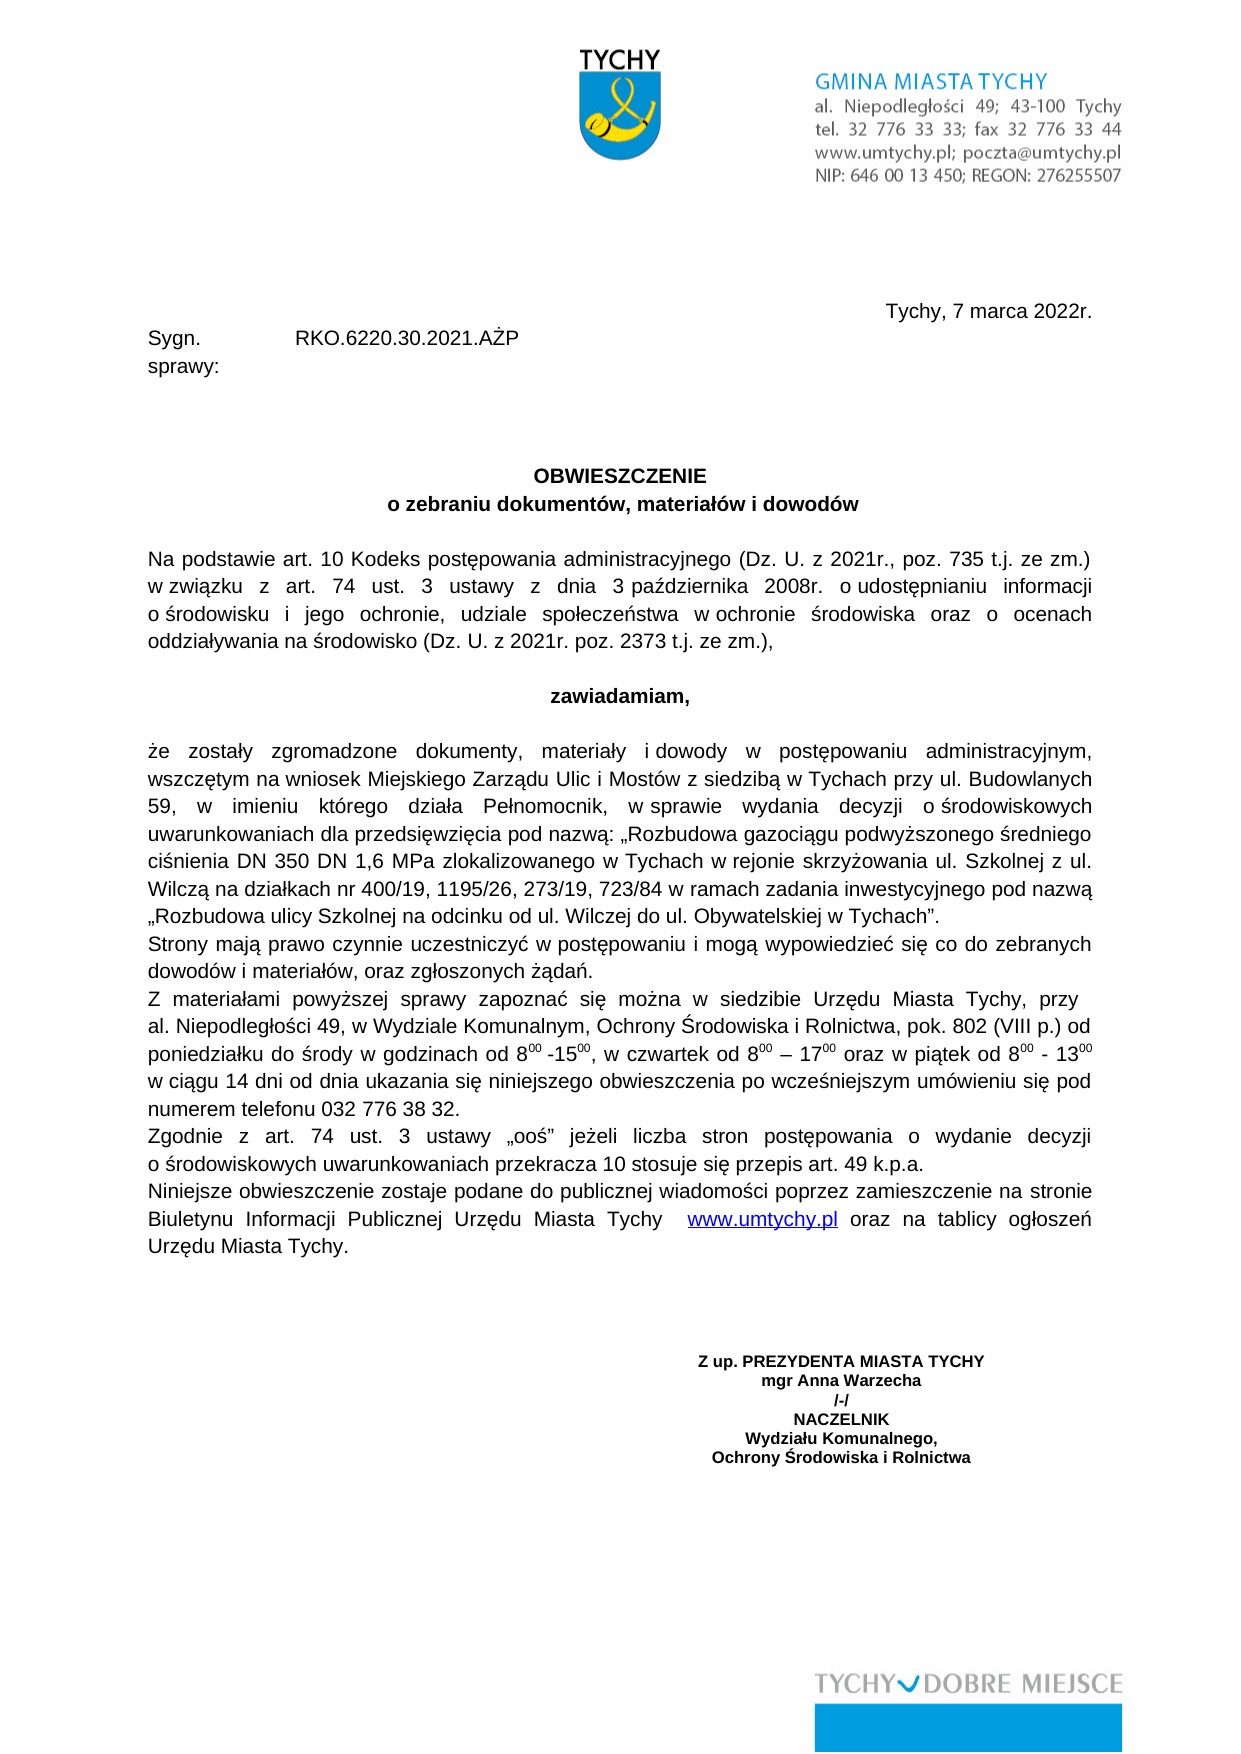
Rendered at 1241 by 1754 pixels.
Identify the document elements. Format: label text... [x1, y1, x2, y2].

text Tychy, 7 marca 2022r. [148, 298, 1092, 322]
text Wydziału Komunalnego, [590, 1429, 1092, 1448]
subtitle OBWIESZCZENIE [148, 464, 1092, 488]
text Zgodnie z art. 74 ust. 3 ustawy „ooś” jeżeli liczba stron postępowania o wydanie decyzji o środowiskowych uwarunkowaniach przekracza 10 stosuje się przepis art. 49 k.p.a. [148, 1124, 1092, 1175]
text Z up. PREZYDENTA MIASTA TYCHY [590, 1352, 1092, 1371]
text zawiadamiam, [148, 684, 1092, 708]
table_header RKO.6220.30.2021.AŻP [284, 326, 572, 381]
picture [0, 1, 1241, 268]
text Na podstawie art. 10 Kodeks postępowania administracyjnego (Dz. U. z 2021r., poz. 735 t.j. ze zm.) w związku z art. 74 ust. 3 ustawy z dnia 3 października 2008r. o udostępnianiu informacji o środowisku i jego ochronie, udziale społeczeństwa w ochronie środowiska oraz o ocenach oddziaływania na środowisko (Dz. U. z 2021r. poz. 2373 t.j. ze zm.), [148, 546, 1092, 653]
text o zebraniu dokumentów, materiałów i dowodów [148, 491, 1092, 515]
picture [0, 1593, 1241, 1752]
text NACZELNIK [590, 1409, 1092, 1429]
text Z materiałami powyższej sprawy zapoznać się można w siedzibie Urzędu Miasta Tychy, przy al. Niepodległości 49, w Wydziale Komunalnym, Ochrony Środowiska i Rolnictwa, pok. 802 (VIII p.) od poniedziałku do środy w godzinach od 800 -1500, w czwartek od 800 – 1700 oraz w piątek od 800 - 1300 w ciągu 14 dni od dnia ukazania się niniejszego obwieszczenia po wcześniejszym umówieniu się pod numerem telefonu 032 776 38 32. [148, 986, 1092, 1120]
text Strony mają prawo czynnie uczestniczyć w postępowaniu i mogą wypowiedzieć się co do zebranych dowodów i materiałów, oraz zgłoszonych żądań. [148, 931, 1092, 983]
text /-/ [590, 1390, 1092, 1409]
text mgr Anna Warzecha [590, 1371, 1092, 1390]
text Niniejsze obwieszczenie zostaje podane do publicznej wiadomości poprzez zamieszczenie na stronie Biuletynu Informacji Publicznej Urzędu Miasta Tychy www.umtychy.pl oraz na tablicy ogłoszeń Urzędu Miasta Tychy. [148, 1179, 1092, 1258]
text że zostały zgromadzone dokumenty, materiały i dowody w postępowaniu administracyjnym, wszczętym na wniosek Miejskiego Zarządu Ulic i Mostów z siedzibą w Tychach przy ul. Budowlanych 59, w imieniu którego działa Pełnomocnik, w sprawie wydania decyzji o środowiskowych uwarunkowaniach dla przedsięwzięcia pod nazwą: „Rozbudowa gazociągu podwyższonego średniego ciśnienia DN 350 DN 1,6 MPa zlokalizowanego w Tychach w rejonie skrzyżowania ul. Szkolnej z ul. Wilczą na działkach nr 400/19, 1195/26, 273/19, 723/84 w ramach zadania inwestycyjnego pod nazwą „Rozbudowa ulicy Szkolnej na odcinku od ul. Wilczej do ul. Obywatelskiej w Tychach”. [148, 739, 1092, 928]
text Ochrony Środowiska i Rolnictwa [590, 1448, 1092, 1467]
table_header Sygn. sprawy: [136, 326, 283, 381]
